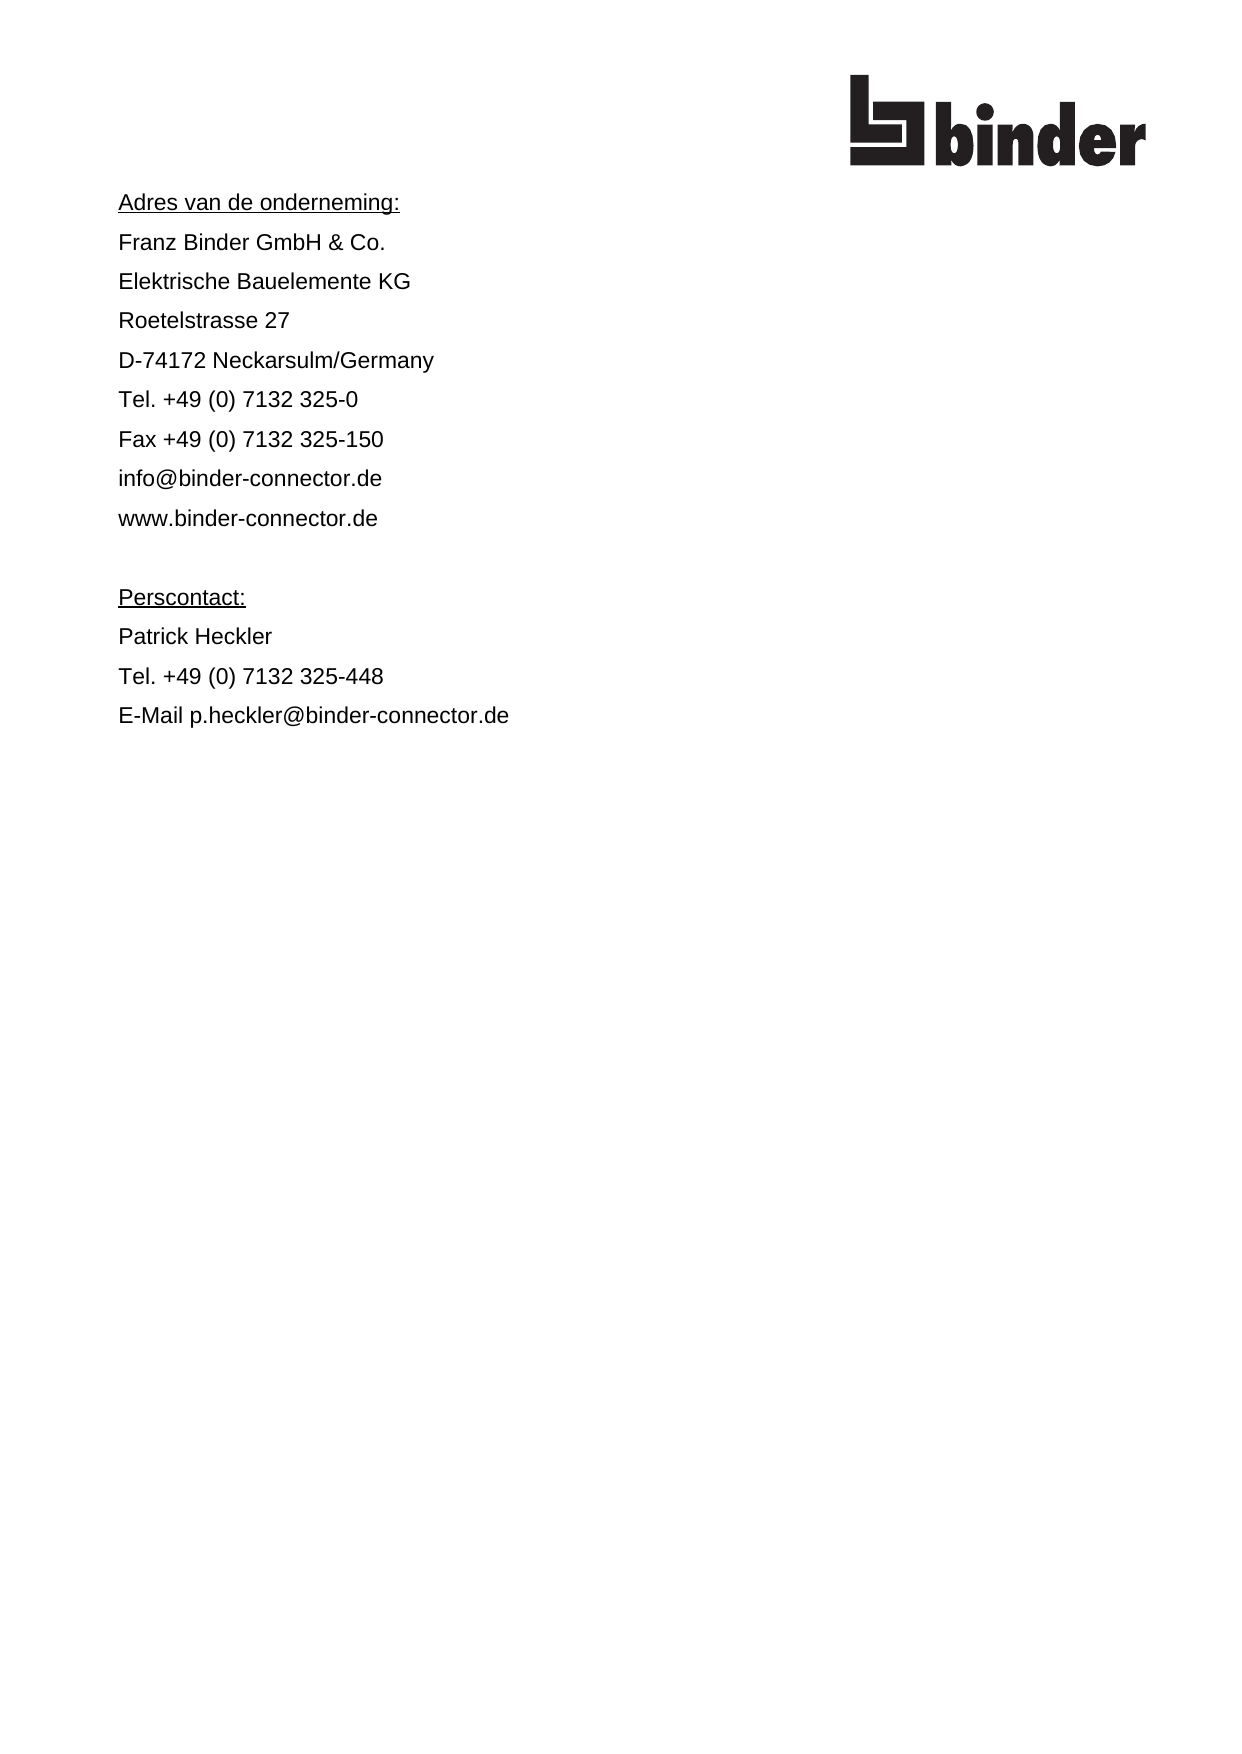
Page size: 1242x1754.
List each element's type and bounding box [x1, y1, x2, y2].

text [118, 189, 1148, 728]
